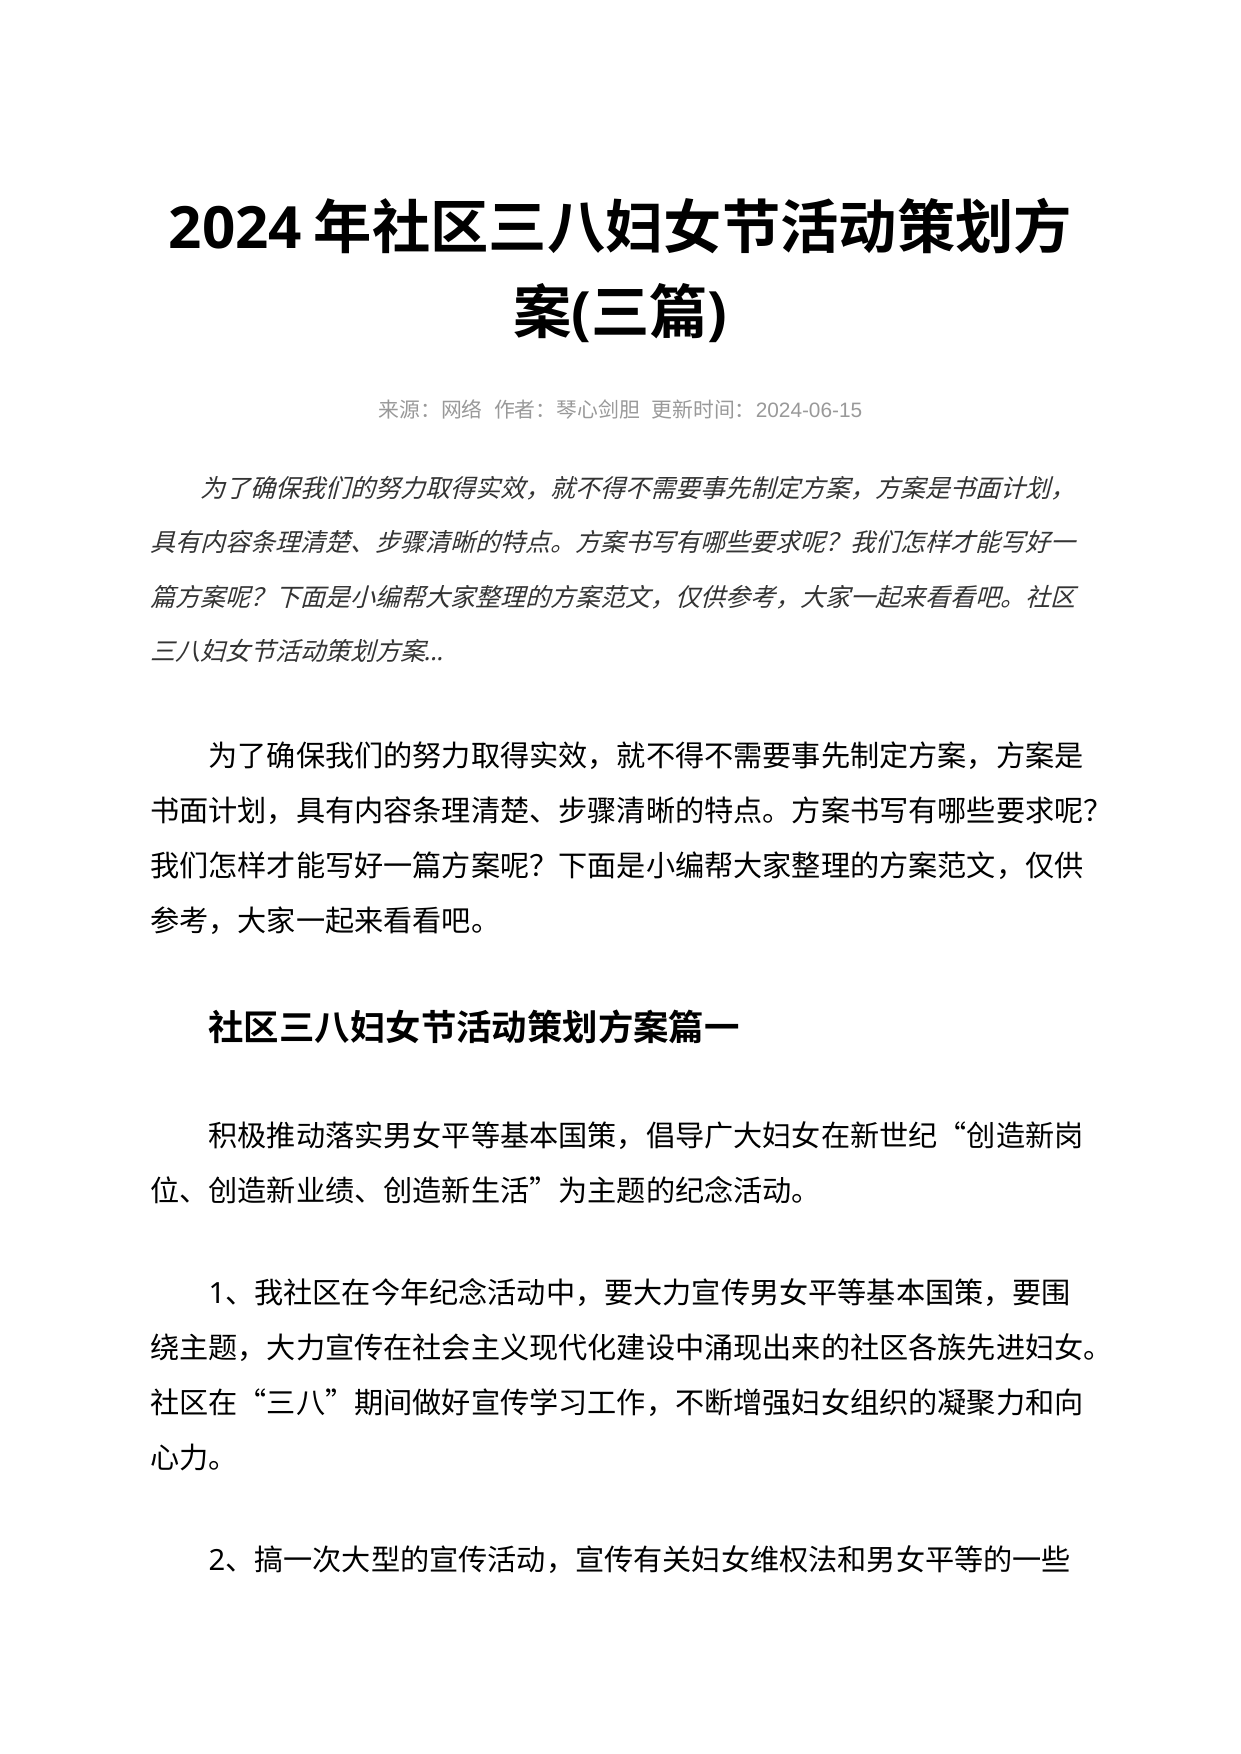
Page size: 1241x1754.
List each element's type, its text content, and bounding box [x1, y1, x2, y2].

text 社区三八妇女节活动策划方案篇一 [150, 999, 1090, 1051]
text 积极推动落实男女平等基本国策，倡导广大妇女在新世纪“创造新岗位、创造新业绩、创造新生活”为主题的纪念活动。 [150, 1113, 1090, 1210]
text 来源：网络 作者：琴心剑胆 更新时间：2024-06-15 [150, 398, 1090, 422]
text 为了确保我们的努力取得实效，就不得不需要事先制定方案，方案是书面计划，具有内容条理清楚、步骤清晰的特点。方案书写有哪些要求呢？我们怎样才能写好一篇方案呢？下面是小编帮大家整理的方案范文，仅供参考，大家一起来看看吧。 [150, 733, 1090, 940]
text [150, 1536, 1090, 1578]
text 为了确保我们的努力取得实效，就不得不需要事先制定方案，方案是书面计划，具有内容条理清楚、步骤清晰的特点。方案书写有哪些要求呢？我们怎样才能写好一篇方案呢？下面是小编帮大家整理的方案范文，仅供参考，大家一起来看看吧。社区三八妇女节活动策划方案... [150, 468, 1090, 668]
text 1、我社区在今年纪念活动中，要大力宣传男女平等基本国策，要围绕主题，大力宣传在社会主义现代化建设中涌现出来的社区各族先进妇女。社区在“三八”期间做好宣传学习工作，不断增强妇女组织的凝聚力和向心力。 [150, 1269, 1090, 1477]
subtitle 2024年社区三八妇女节活动策划方案(三篇) [150, 181, 1090, 351]
